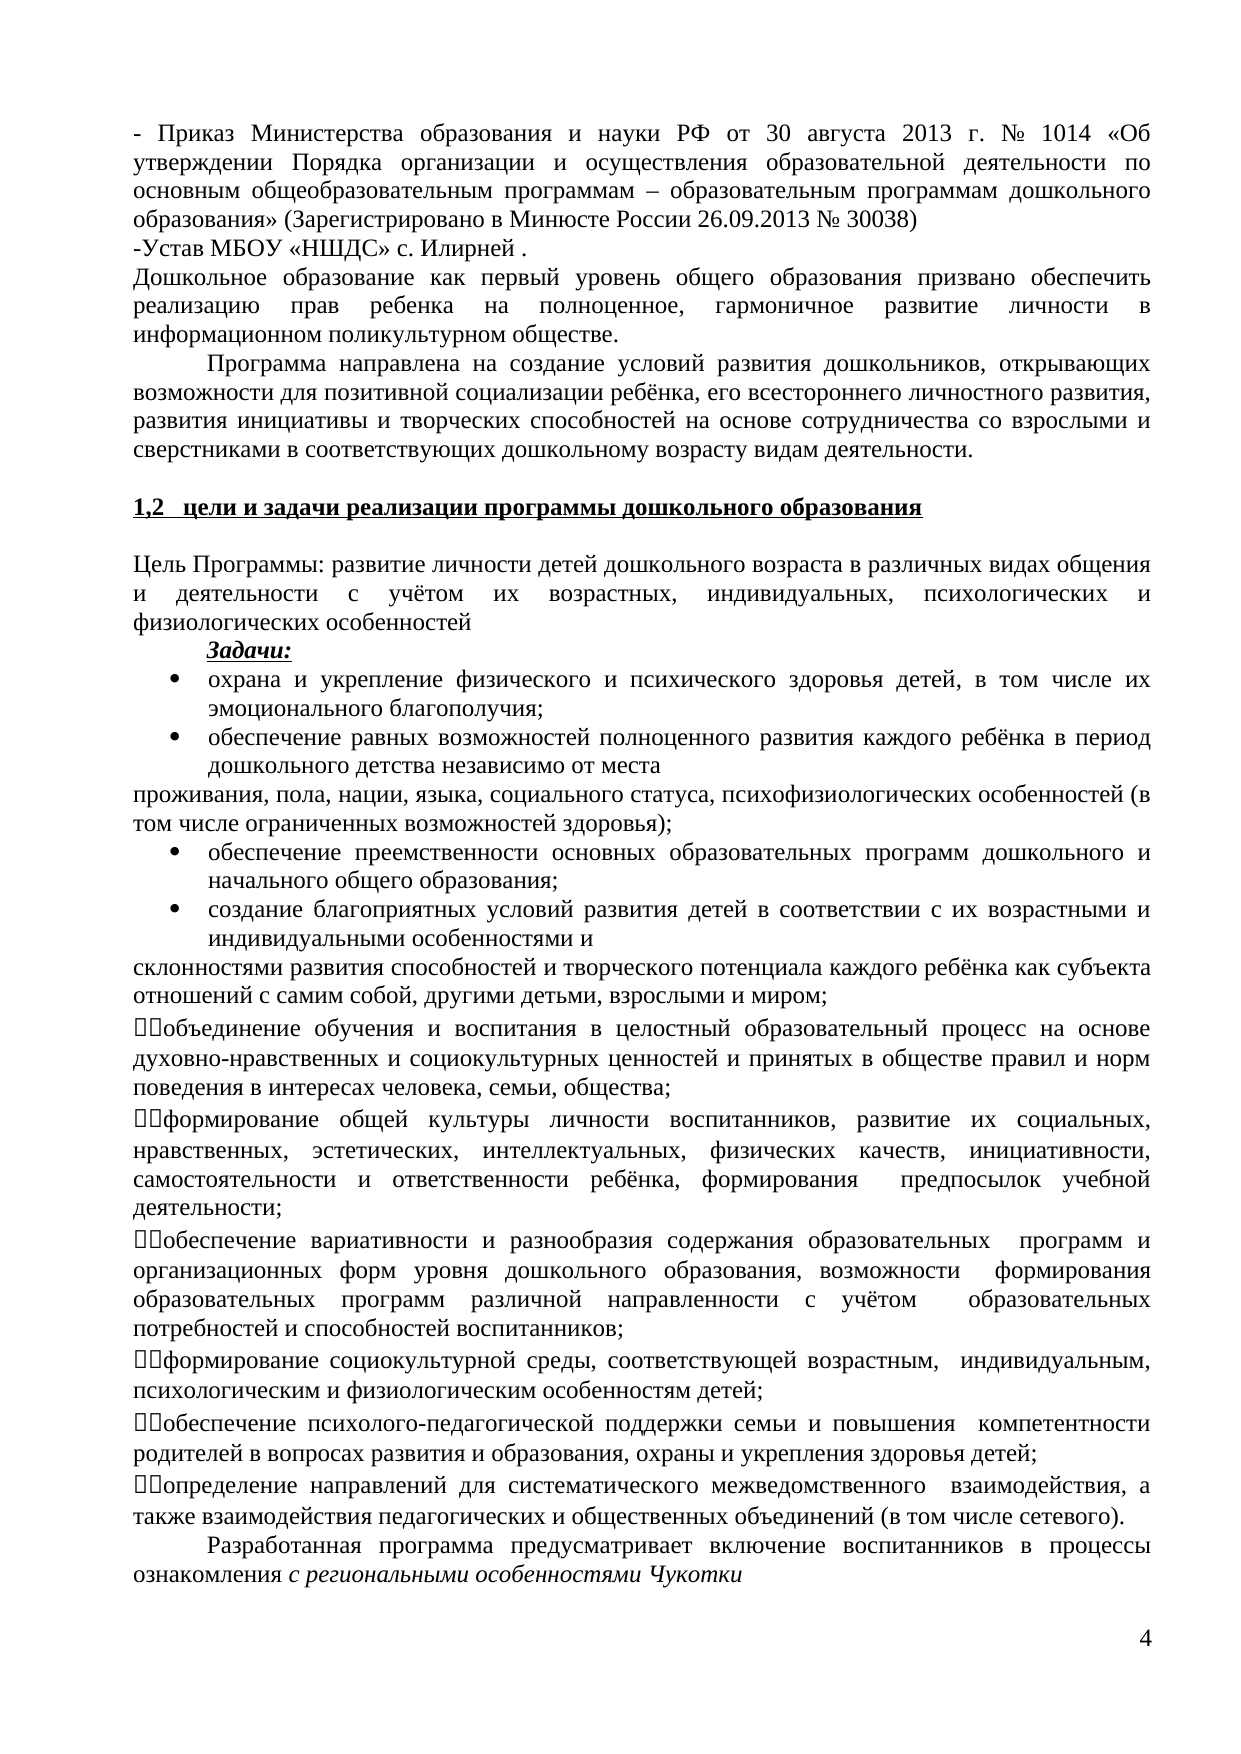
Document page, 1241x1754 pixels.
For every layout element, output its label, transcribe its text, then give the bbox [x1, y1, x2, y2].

text формирование общей культуры личности воспитанников, развитие их социальных, нравственных, эстетических, интеллектуальных, физических качеств, инициативности, самостоятельности и ответственности ребёнка, формирования предпосылок учебной деятельности; [133, 1101, 1152, 1221]
text Задачи: [133, 636, 1152, 664]
list обеспечение преемственности основных образовательных программ дошкольного и начального общего образования; [170, 837, 1152, 894]
text проживания, пола, нации, языка, социального статуса, психофизиологических особенностей (в том числе ограниченных возможностей здоровья); [133, 779, 1152, 837]
list обеспечение равных возможностей полноценного развития каждого ребёнка в период дошкольного детства независимо от места [170, 722, 1152, 779]
text определение направлений для систематического межведомственного взаимодействия, а также взаимодействия педагогических и общественных объединений (в том числе сетевого). [133, 1467, 1152, 1530]
list охрана и укрепление физического и психического здоровья детей, в том числе их эмоционального благополучия; [170, 664, 1152, 722]
text -Устав МБОУ «НШДС» с. Илирней . [133, 233, 1152, 262]
text Программа направлена на создание условий развития дошкольников, открывающих возможности для позитивной социализации ребёнка, его всестороннего личностного развития, развития инициативы и творческих способностей на основе сотрудничества со взрослыми и сверстниками в соответствующих дошкольному возрасту видам деятельности. [133, 348, 1152, 463]
text формирование социокультурной среды, соответствующей возрастным, индивидуальным, психологическим и физиологическим особенностям детей; [133, 1342, 1152, 1404]
text 1,2 цели и задачи реализации программы дошкольного образования [133, 492, 1152, 521]
list создание благоприятных условий развития детей в соответствии с их возрастными и индивидуальными особенностями и [170, 894, 1152, 952]
text Цель Программы: развитие личности детей дошкольного возраста в различных видах общения и деятельности с учётом их возрастных, индивидуальных, психологических и физиологических особенностей [133, 549, 1152, 636]
text Разработанная программа предусматривает включение воспитанников в процессы ознакомления с региональными особенностями Чукотки [133, 1530, 1152, 1587]
text - Приказ Министерства образования и науки РФ от 30 августа 2013 г. № 1014 «Об утверждении Порядка организации и осуществления образовательной деятельности по основным общеобразовательным программам – образовательным программам дошкольного образования» (Зарегистрировано в Минюсте России 26.09.2013 № 30038) [133, 118, 1152, 233]
text обеспечение психолого-педагогической поддержки семьи и повышения компетентности родителей в вопросах развития и образования, охраны и укрепления здоровья детей; [133, 1404, 1152, 1467]
text обеспечение вариативности и разнообразия содержания образовательных программ и организационных форм уровня дошкольного образования, возможности формирования образовательных программ различной направленности с учётом образовательных потребностей и способностей воспитанников; [133, 1221, 1152, 1342]
text Дошкольное образование как первый уровень общего образования призвано обеспечить реализацию прав ребенка на полноценное, гармоничное развитие личности в информационном поликультурном обществе. [133, 262, 1152, 348]
text объединение обучения и воспитания в целостный образовательный процесс на основе духовно-нравственных и социокультурных ценностей и принятых в обществе правил и норм поведения в интересах человека, семьи, общества; [133, 1009, 1152, 1101]
text склонностями развития способностей и творческого потенциала каждого ребёнка как субъекта отношений с самим собой, другими детьми, взрослыми и миром; [133, 952, 1152, 1009]
